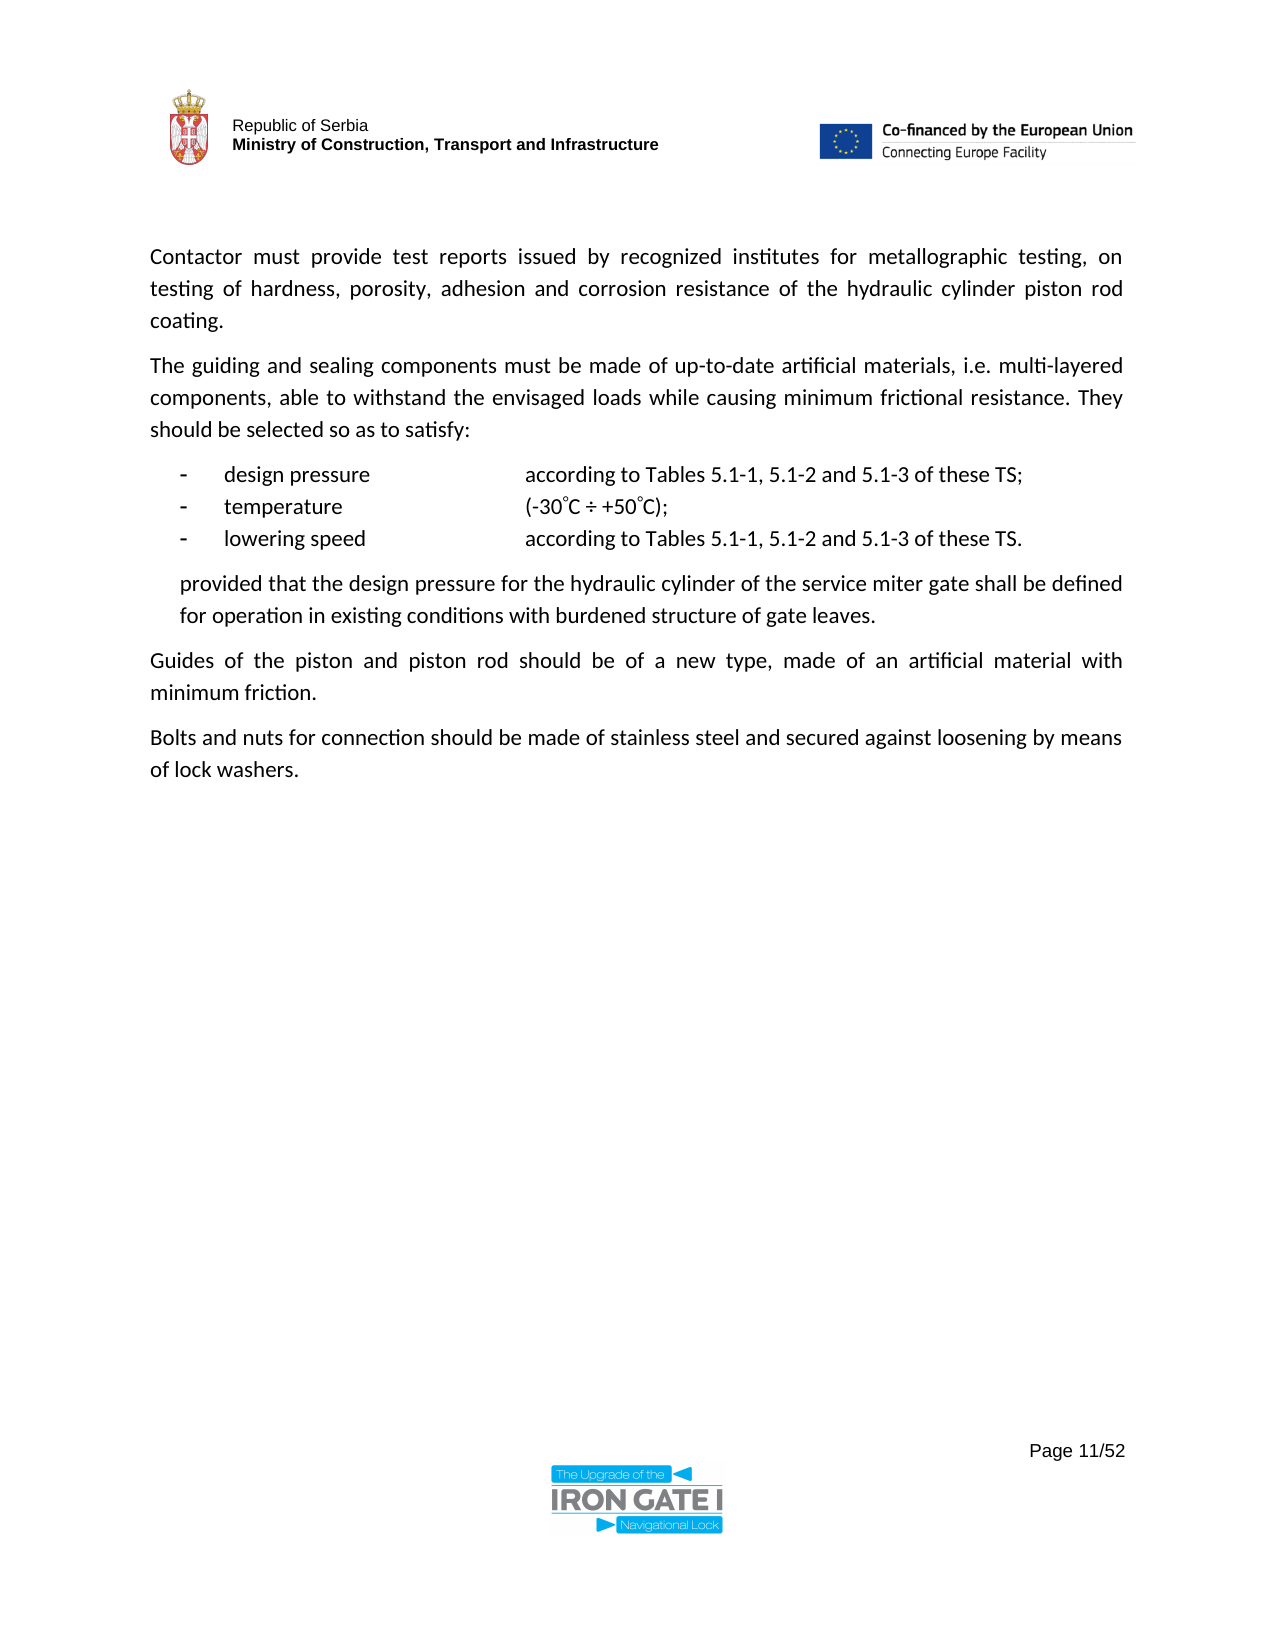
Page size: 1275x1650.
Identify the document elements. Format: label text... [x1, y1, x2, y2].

text provided that the design pressure for the hydraulic cylinder of the service miter gate shall be defined for operation in existing conditions with burdened structure of gate leaves. [179, 569, 1125, 629]
list design pressure according to Tables 5.1-1, 5.1-2 and 5.1-3 of these TS; [179, 460, 1125, 488]
text The guiding and sealing components must be made of up-to-date artificial materials, i.e. multi-layered components, able to withstand the envisaged loads while causing minimum frictional resistance. They should be selected so as to satisfy: [150, 351, 1125, 443]
text Bolts and nuts for connection should be made of stainless steel and secured against loosening by means of lock washers. [150, 723, 1125, 783]
picture [813, 118, 1140, 165]
picture [548, 1461, 727, 1537]
picture [170, 89, 208, 165]
text Guides of the piston and piston rod should be of a new type, made of an artificial material with minimum friction. [150, 646, 1125, 706]
text Contactor must provide test reports issued by recognized institutes for metallographic testing, on testing of hardness, porosity, adhesion and corrosion resistance of the hydraulic cylinder piston rod coating. [150, 242, 1125, 334]
list temperature (-30C ÷ +50C); [179, 492, 1125, 520]
list lowering speed according to Tables 5.1-1, 5.1-2 and 5.1-3 of these TS. [179, 524, 1125, 552]
